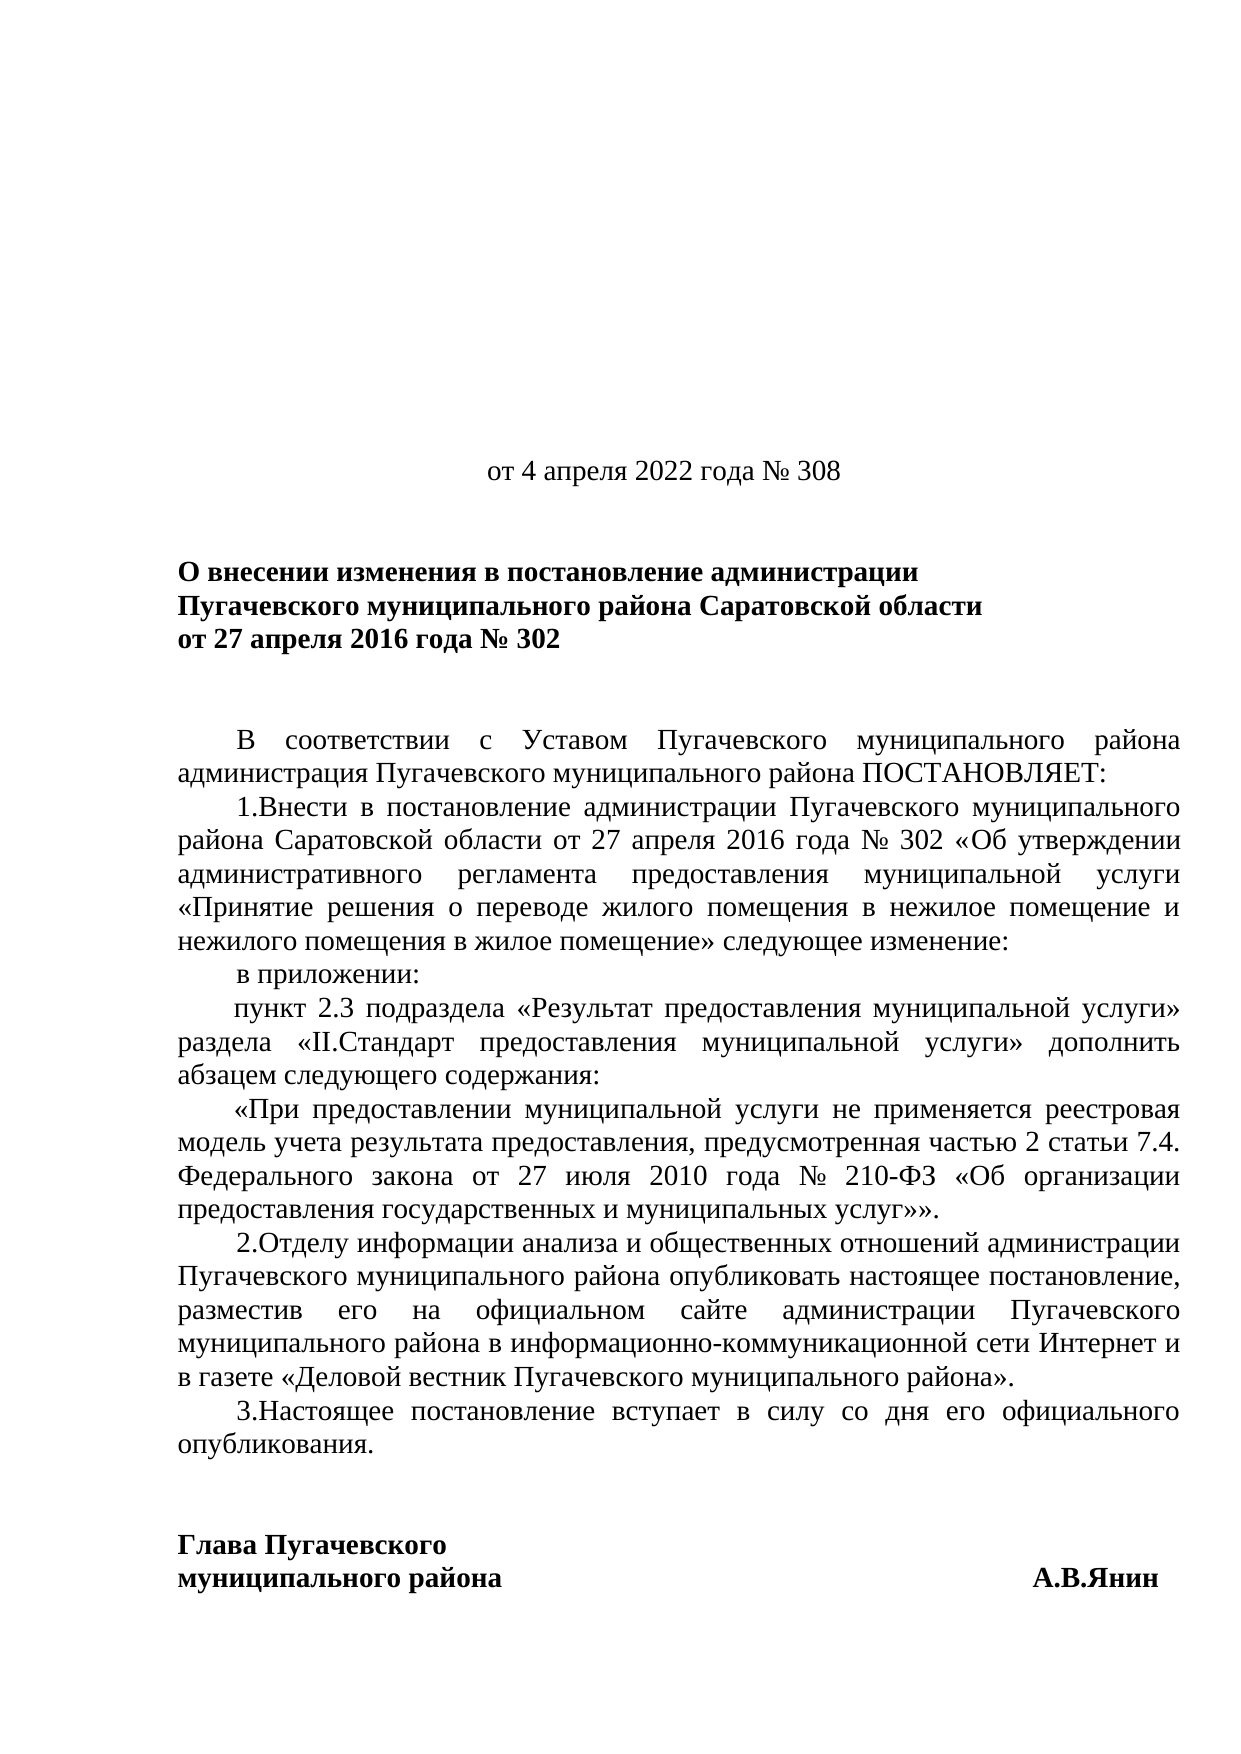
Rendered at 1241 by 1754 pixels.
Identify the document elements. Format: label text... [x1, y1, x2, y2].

text О внесении изменения в постановление администрации [177, 554, 1181, 588]
text Глава Пугачевского [177, 1527, 1181, 1560]
text от 27 апреля 2016 года № 302 [177, 621, 1181, 655]
text В соответствии с Уставом Пугачевского муниципального района администрация Пугачевского муниципального района ПОСТАНОВЛЯЕТ: [177, 722, 1181, 789]
text 3.Настоящее постановление вступает в силу со дня его официального опубликования. [177, 1393, 1181, 1460]
text пункт 2.3 подраздела «Результат предоставления муниципальной услуги» раздела «II.Стандарт предоставления муниципальной услуги» дополнить абзацем следующего содержания: [177, 990, 1181, 1091]
text «При предоставлении муниципальной услуги не применяется реестровая модель учета результата предоставления, предусмотренная частью 2 статьи 7.4. Федерального закона от 27 июля 2010 года № 210-ФЗ «Об организации предоставления государственных и муниципальных услуг»». [177, 1091, 1181, 1225]
text 2.Отделу информации анализа и общественных отношений администрации Пугачевского муниципального района опубликовать настоящее постановление, разместив его на официальном сайте администрации Пугачевского муниципального района в информационно-коммуникационной сети Интернет и в газете «Деловой вестник Пугачевского муниципального района». [177, 1225, 1181, 1393]
text в приложении: [177, 957, 1181, 990]
text от 4 апреля 2022 года № 308 [398, 453, 1181, 487]
text 1.Внести в постановление администрации Пугачевского муниципального района Саратовской области от 27 апреля 2016 года № 302 «Об утверждении административного регламента предоставления муниципальной услуги «Принятие решения о переводе жилого помещения в нежилое помещение и нежилого помещения в жилое помещение» следующее изменение: [177, 789, 1181, 957]
text муниципального района А.В.Янин [177, 1560, 1181, 1594]
text Пугачевского муниципального района Саратовской области [177, 588, 1181, 621]
